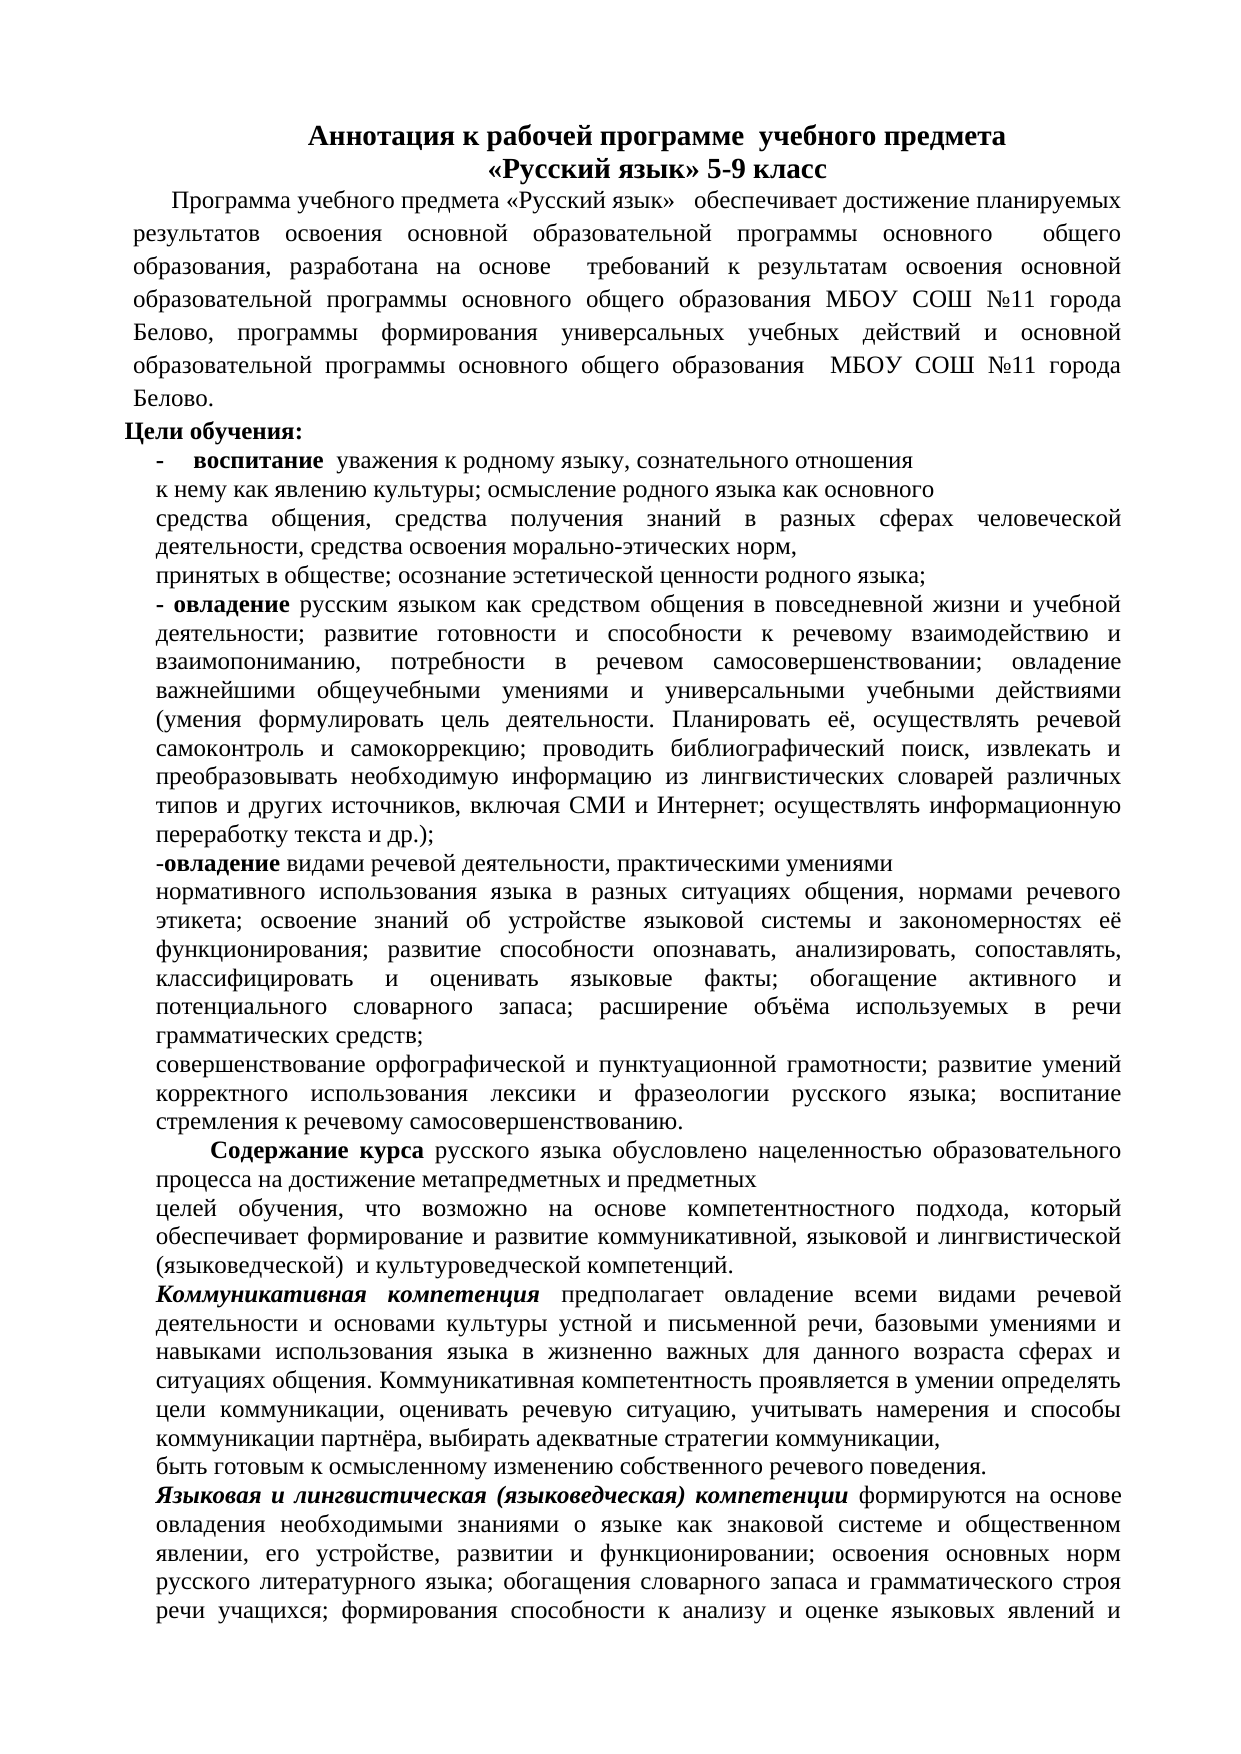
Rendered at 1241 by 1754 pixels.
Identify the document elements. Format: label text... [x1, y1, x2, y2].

text Коммуникативная компетенция предполагает овладение всеми видами речевой деятельности и основами культуры устной и письменной речи, базовыми умениями и навыками использования языка в жизненно важных для данного возраста сферах и ситуациях общения. Коммуникативная компетентность проявляется в умении определять цели коммуникации, оценивать речевую ситуацию, учитывать намерения и способы коммуникации партнёра, выбирать адекватные стратегии коммуникации, [156, 1279, 1122, 1451]
text средства общения, средства получения знаний в разных сферах человеческой деятельности, средства освоения морально-этических норм, [156, 503, 1122, 560]
text Содержание курса русского языка обусловлено нацеленностью образовательного процесса на достижение метапредметных и предметных [156, 1135, 1122, 1193]
text к нему как явлению культуры; осмысление родного языка как основного [156, 474, 1122, 503]
text принятых в обществе; осознание эстетической ценности родного языка; [156, 560, 1122, 589]
text целей обучения, что возможно на основе компетентностного подхода, который обеспечивает формирование и развитие коммуникативной, языковой и лингвистической (языковедческой) и культуроведческой компетенций. [156, 1193, 1122, 1279]
text нормативного использования языка в разных ситуациях общения, нормами речевого этикета; освоение знаний об устройстве языковой системы и закономерностях её функционирования; развитие способности опознавать, анализировать, сопоставлять, классифицировать и оценивать языковые факты; обогащение активного и потенциального словарного запаса; расширение объёма используемых в речи грамматических средств; [156, 876, 1122, 1049]
text - овладение русским языком как средством общения в повседневной жизни и учебной деятельности; развитие готовности и способности к речевому взаимодействию и взаимопониманию, потребности в речевом самосовершенствовании; овладение важнейшими общеучебными умениями и универсальными учебными действиями (умения формулировать цель деятельности. Планировать её, осуществлять речевой самоконтроль и самокоррекцию; проводить библиографический поиск, извлекать и преобразовывать необходимую информацию из лингвистических словарей различных типов и других источников, включая СМИ и Интернет; осуществлять информационную переработку текста и др.); [156, 589, 1122, 848]
text Программа учебного предмета «Русский язык» обеспечивает достижение планируемых результатов освоения основной образовательной программы основного общего образования, разработана на основе требований к результатам освоения основной образовательной программы основного общего образования МБОУ СОШ №11 города Белово, программы формирования универсальных учебных действий и основной образовательной программы основного общего образования МБОУ СОШ №11 города Белово. [133, 185, 1122, 412]
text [156, 1480, 1122, 1624]
list воспитание уважения к родному языку, сознательного отношения [156, 445, 1122, 474]
text -овладение видами речевой деятельности, практическими умениями [156, 848, 1122, 876]
text «Русский язык» 5-9 класс [118, 152, 1122, 185]
text Аннотация к рабочей программе учебного предмета [118, 118, 1122, 152]
text быть готовым к осмысленному изменению собственного речевого поведения. [156, 1451, 1122, 1480]
text Цели обучения: [118, 416, 1122, 445]
text совершенствование орфографической и пунктуационной грамотности; развитие умений корректного использования лексики и фразеологии русского языка; воспитание стремления к речевому самосовершенствованию. [156, 1049, 1122, 1135]
